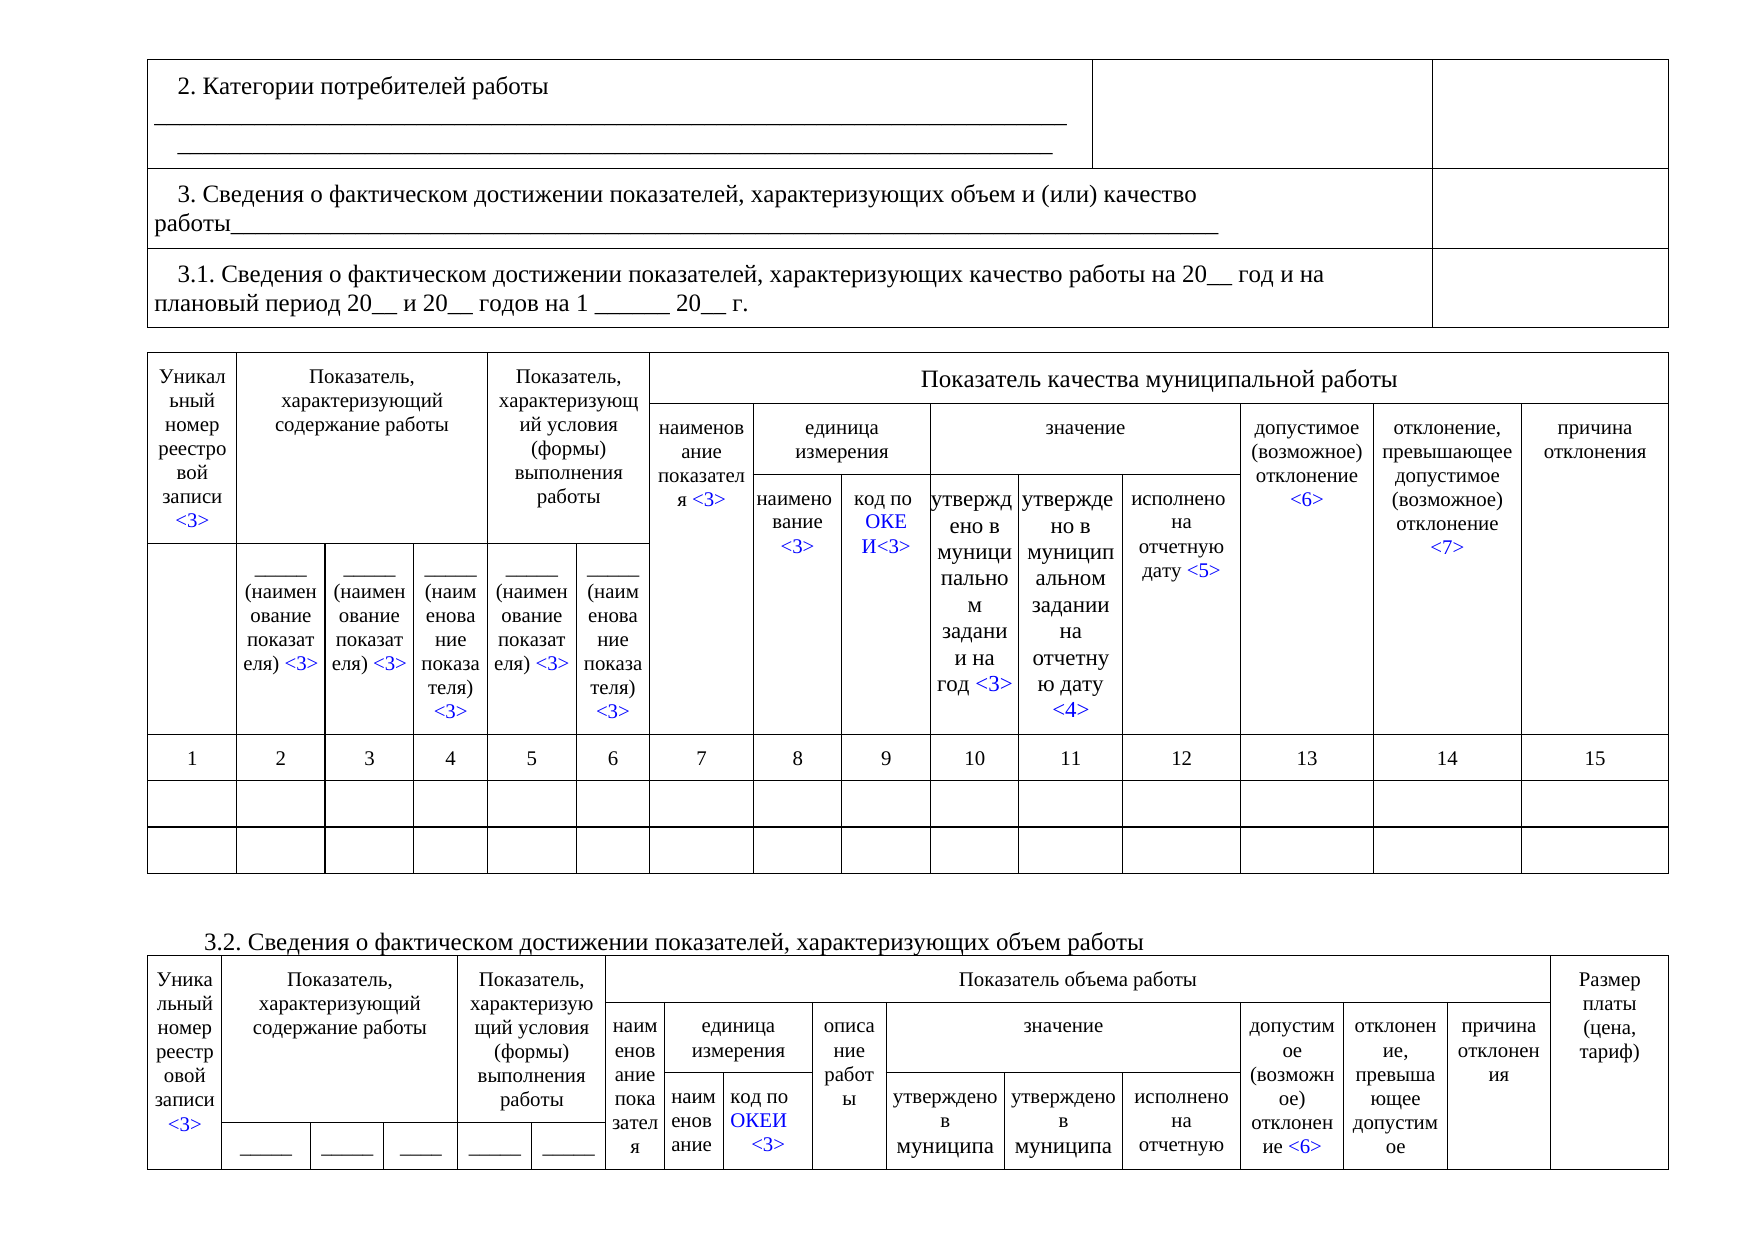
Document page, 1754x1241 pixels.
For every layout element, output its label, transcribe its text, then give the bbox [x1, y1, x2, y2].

table_header Показатель, характеризующий условия (формы) выполнения работы [488, 353, 649, 543]
table_cell [1241, 781, 1373, 826]
table_cell [577, 828, 649, 873]
table_cell [326, 781, 413, 826]
table_cell 10 [931, 735, 1018, 780]
table_cell [148, 828, 236, 873]
table_cell утверждено в муниципальном задании на отчетную дату <4> [1019, 475, 1122, 734]
table_header Размер платы (цена, тариф) [1551, 956, 1668, 1169]
table_cell 12 [1123, 735, 1240, 780]
table_cell 5 [488, 735, 576, 780]
table_cell [237, 781, 324, 826]
table_cell _____ (наименование показателя) <3> [326, 544, 413, 734]
table_cell [1522, 828, 1668, 873]
table_cell 13 [1241, 735, 1373, 780]
text 3.2. Сведения о фактическом достижении показателей, характеризующих объем работы [148, 927, 1695, 955]
table_cell утверждено в муниципальном задании на год <3> [931, 475, 1018, 734]
table_cell 3. Сведения о фактическом достижении показателей, характеризующих объем и (или) качество работы_______________________________________________________________________________ [148, 169, 1432, 247]
table_cell [931, 828, 1018, 873]
table_cell допустимое (возможное) отклонение <6> [1241, 1003, 1343, 1169]
table_cell наименование <3> [754, 475, 841, 734]
table_cell 3.1. Сведения о фактическом достижении показателей, характеризующих качество работы на 20__ год и на плановый период 20__ и 20__ годов на 1 ______ 20__ г. [148, 249, 1432, 327]
table_cell [1374, 781, 1521, 826]
table_header Показатель, характеризующий содержание работы [237, 353, 487, 543]
table_cell наименование <3> [665, 1073, 723, 1169]
table_cell причина отклонения [1522, 404, 1668, 734]
table_cell 9 [842, 735, 930, 780]
table_cell наименование показателя <3> [606, 1003, 664, 1169]
table_cell [754, 828, 841, 873]
table_cell исполнено на отчетную дату <5> [1123, 1073, 1240, 1169]
table_cell [1019, 781, 1122, 826]
table_header Показатель, характеризующий условия (формы) выполнения работы [458, 956, 605, 1122]
table_cell [1433, 60, 1668, 168]
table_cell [311, 1123, 383, 1169]
table_header Показатель качества муниципальной работы [650, 353, 1668, 403]
table_cell [1019, 828, 1122, 873]
table_cell 6 [577, 735, 649, 780]
table_header Показатель, характеризующий содержание работы [222, 956, 457, 1122]
table_cell _____ (наименование показателя) <3> [414, 544, 487, 734]
table_cell [488, 781, 576, 826]
table_cell 2 [237, 735, 324, 780]
table_cell _____ (наименование показателя) <3> [577, 544, 649, 734]
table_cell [222, 1123, 310, 1169]
table_cell [148, 544, 236, 734]
table_cell [754, 781, 841, 826]
table_cell исполнено на отчетную дату <5> [1123, 475, 1240, 734]
table_cell [1374, 828, 1521, 873]
table_cell [326, 828, 413, 873]
table_cell [1123, 828, 1240, 873]
table_cell [488, 828, 576, 873]
table_cell [577, 781, 649, 826]
table_cell [1241, 828, 1373, 873]
table_cell значение [887, 1003, 1240, 1072]
table_cell допустимое (возможное) отклонение <6> [1241, 404, 1373, 734]
table_cell отклонение, превышающее допустимое (возможное) отклонение <7> [1374, 404, 1521, 734]
table_cell описание работы [813, 1003, 886, 1169]
table_cell [842, 828, 930, 873]
table_cell _____ (наименование показателя) <3> [237, 544, 324, 734]
table_cell 4 [414, 735, 487, 780]
table_cell 7 [650, 735, 753, 780]
table_cell [931, 781, 1018, 826]
table_cell 2. Категории потребителей работы _________________________________________________________________________ ______________________________________________________________________ [148, 60, 1092, 168]
table_cell причина отклонения [1448, 1003, 1550, 1169]
table_cell значение [931, 404, 1240, 474]
table_cell 15 [1522, 735, 1668, 780]
table_cell отклонение, превышающее допустимое (возможное) отклонение <7> [1344, 1003, 1447, 1169]
table_cell [148, 781, 236, 826]
table_cell [1093, 60, 1432, 168]
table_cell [384, 1123, 457, 1169]
table_cell [1433, 249, 1668, 327]
table_cell [414, 828, 487, 873]
table_cell 1 [148, 735, 236, 780]
table_cell 8 [754, 735, 841, 780]
table_cell [414, 781, 487, 826]
table_cell _____ (наименование показателя) <3> [488, 544, 576, 734]
table_cell [1433, 169, 1668, 247]
table_cell [1123, 781, 1240, 826]
table_cell [650, 828, 753, 873]
table_cell 11 [1019, 735, 1122, 780]
table_cell 3 [326, 735, 413, 780]
table_cell 14 [1374, 735, 1521, 780]
table_cell [237, 828, 324, 873]
table_header Уникальный номер реестровой записи <3> [148, 956, 221, 1169]
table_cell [458, 1123, 531, 1169]
table_cell утверждено в муниципальномзадании на отчетную дату <4> [1005, 1073, 1122, 1169]
table_cell утверждено в муниципальномзадании на год <3> [887, 1073, 1004, 1169]
table_cell [842, 781, 930, 826]
table_cell код по ОКЕИ<3> [842, 475, 930, 734]
table_header Уникальный номер реестровой записи <3> [148, 353, 236, 543]
table_cell [650, 781, 753, 826]
table_cell наименование показателя <3> [650, 404, 753, 734]
table_cell [1522, 781, 1668, 826]
table_cell единица измерения [754, 404, 930, 474]
table_header Показатель объема работы [606, 956, 1550, 1002]
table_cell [532, 1123, 605, 1169]
table_cell код по ОКЕИ <3> [724, 1073, 812, 1169]
table_cell единица измерения [665, 1003, 812, 1072]
